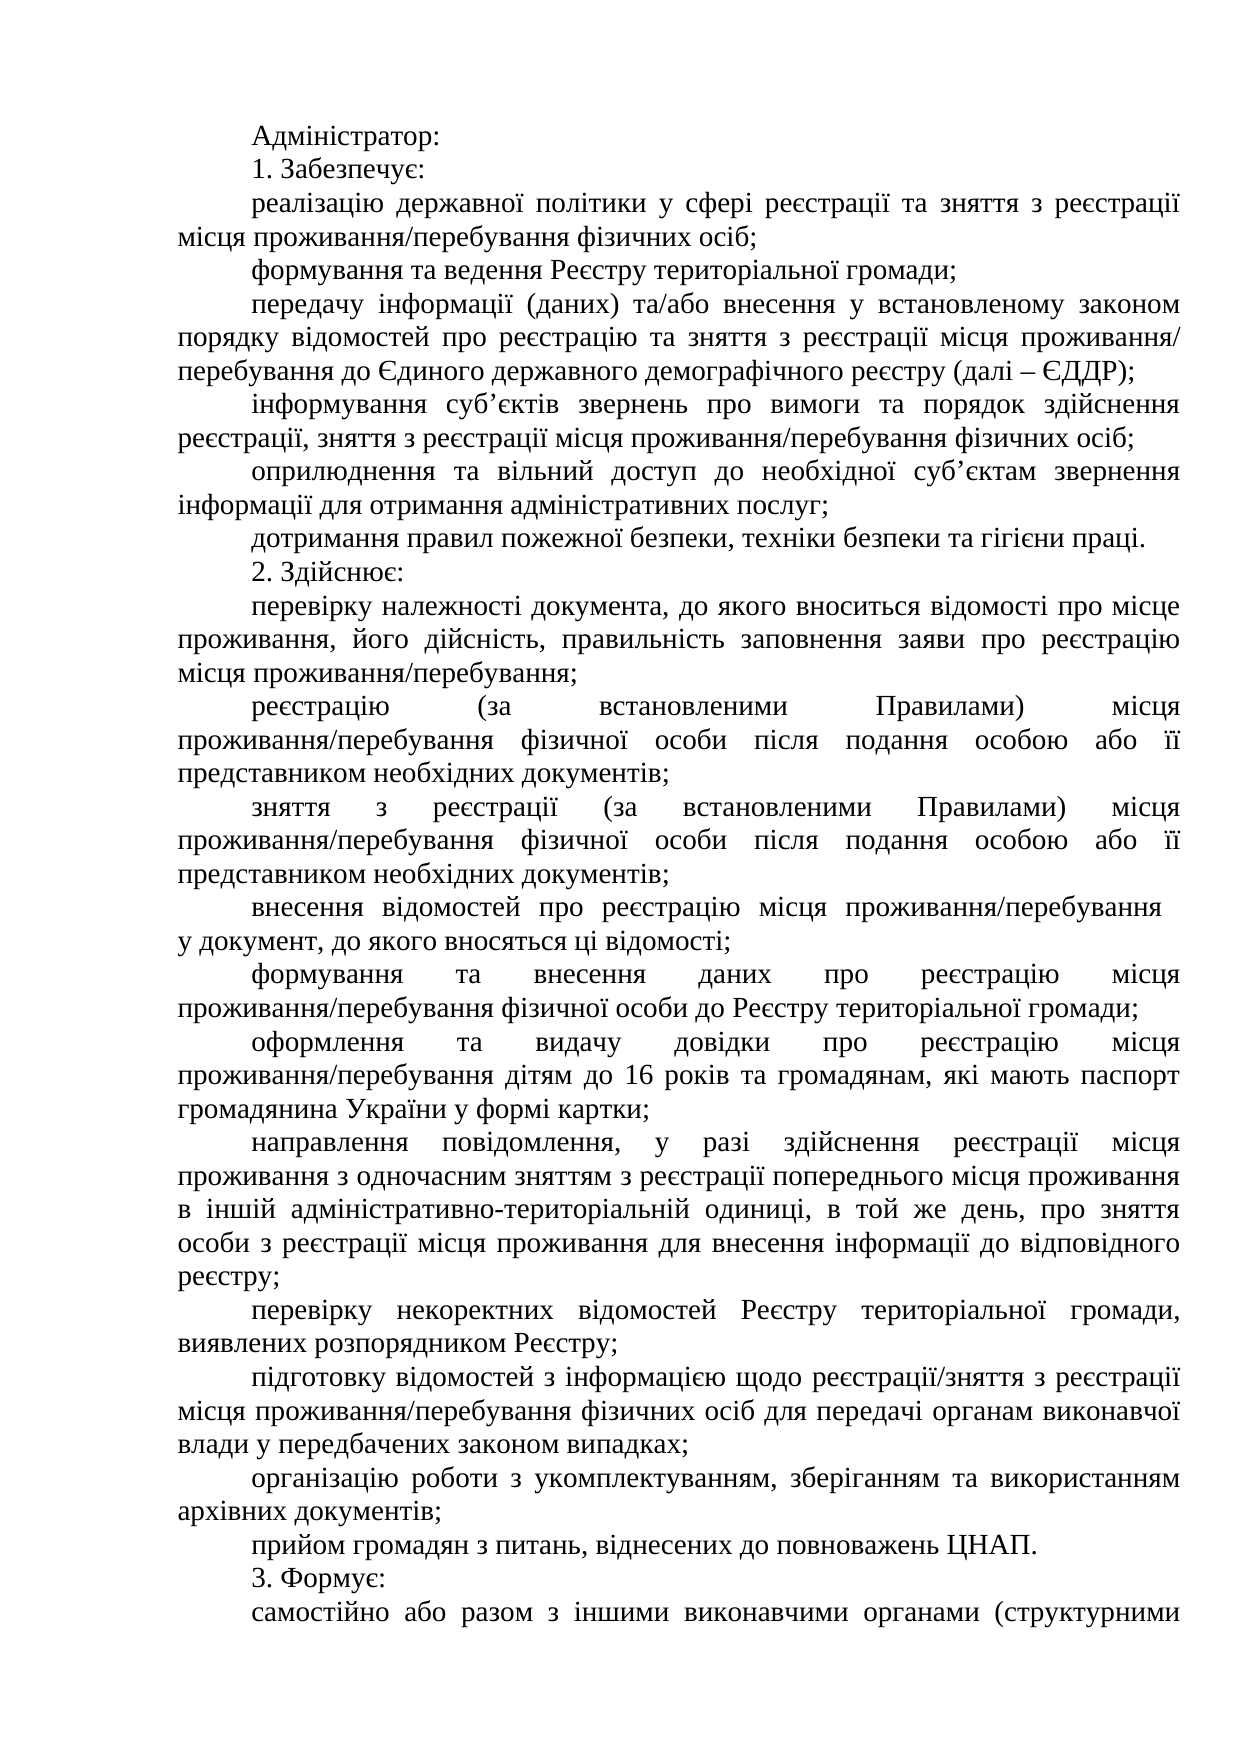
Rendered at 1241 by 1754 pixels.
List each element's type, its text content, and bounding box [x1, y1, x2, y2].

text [177, 1594, 1181, 1627]
text інформування суб’єктів звернень про вимоги та порядок здійснення реєстрації, зняття з реєстрації місця проживання/перебування фізичних осіб; [177, 386, 1181, 453]
text організацію роботи з укомплектуванням, зберіганням та використанням архівних документів; [177, 1460, 1181, 1527]
text формування та ведення Реєстру територіальної громади; [177, 252, 1181, 286]
text внесення відомостей про реєстрацію місця проживання/перебування у документ, до якого вносяться ці відомості; [177, 889, 1181, 957]
text дотримання правил пожежної безпеки, техніки безпеки та гігієни праці. [177, 521, 1181, 554]
text перевірку належності документа, до якого вноситься відомості про місце проживання, його дійсність, правильність заповнення заяви про реєстрацію місця проживання/перебування; [177, 588, 1181, 688]
text прийом громадян з питань, віднесених до повноважень ЦНАП. [177, 1527, 1181, 1560]
text 3. Формує: [177, 1560, 1181, 1594]
text 2. Здійснює: [177, 554, 1181, 588]
text підготовку відомостей з інформацією щодо реєстрації/зняття з реєстрації місця проживання/перебування фізичних осіб для передачі органам виконавчої влади у передбачених законом випадках; [177, 1359, 1181, 1460]
text передачу інформації (даних) та/або внесення у встановленому законом порядку відомостей про реєстрацію та зняття з реєстрації місця проживання/ перебування до Єдиного державного демографічного реєстру (далі – ЄДДР); [177, 286, 1181, 386]
text реєстрацію (за встановленими Правилами) місця проживання/перебування фізичної особи після подання особою або її представником необхідних документів; [177, 688, 1181, 789]
text зняття з реєстрації (за встановленими Правилами) місця проживання/перебування фізичної особи після подання особою або її представником необхідних документів; [177, 789, 1181, 889]
text реалізацію державної політики у сфері реєстрації та зняття з реєстрації місця проживання/перебування фізичних осіб; [177, 185, 1181, 252]
text формування та внесення даних про реєстрацію місця проживання/перебування фізичної особи до Реєстру територіальної громади; [177, 957, 1181, 1024]
text направлення повідомлення, у разі здійснення реєстрації місця проживання з одночасним зняттям з реєстрації попереднього місця проживання в іншій адміністративно-територіальній одиниці, в той же день, про зняття особи з реєстрації місця проживання для внесення інформації до відповідного реєстру; [177, 1124, 1181, 1292]
text 1. Забезпечує: [177, 152, 1181, 185]
text оприлюднення та вільний доступ до необхідної суб’єктам звернення інформації для отримання адміністративних послуг; [177, 453, 1181, 521]
text перевірку некоректних відомостей Реєстру територіальної громади, виявлених розпорядником Реєстру; [177, 1292, 1181, 1359]
text оформлення та видачу довідки про реєстрацію місця проживання/перебування дітям до 16 років та громадянам, які мають паспорт громадянина України у формі картки; [177, 1024, 1181, 1124]
text Адміністратор: [177, 118, 1181, 152]
